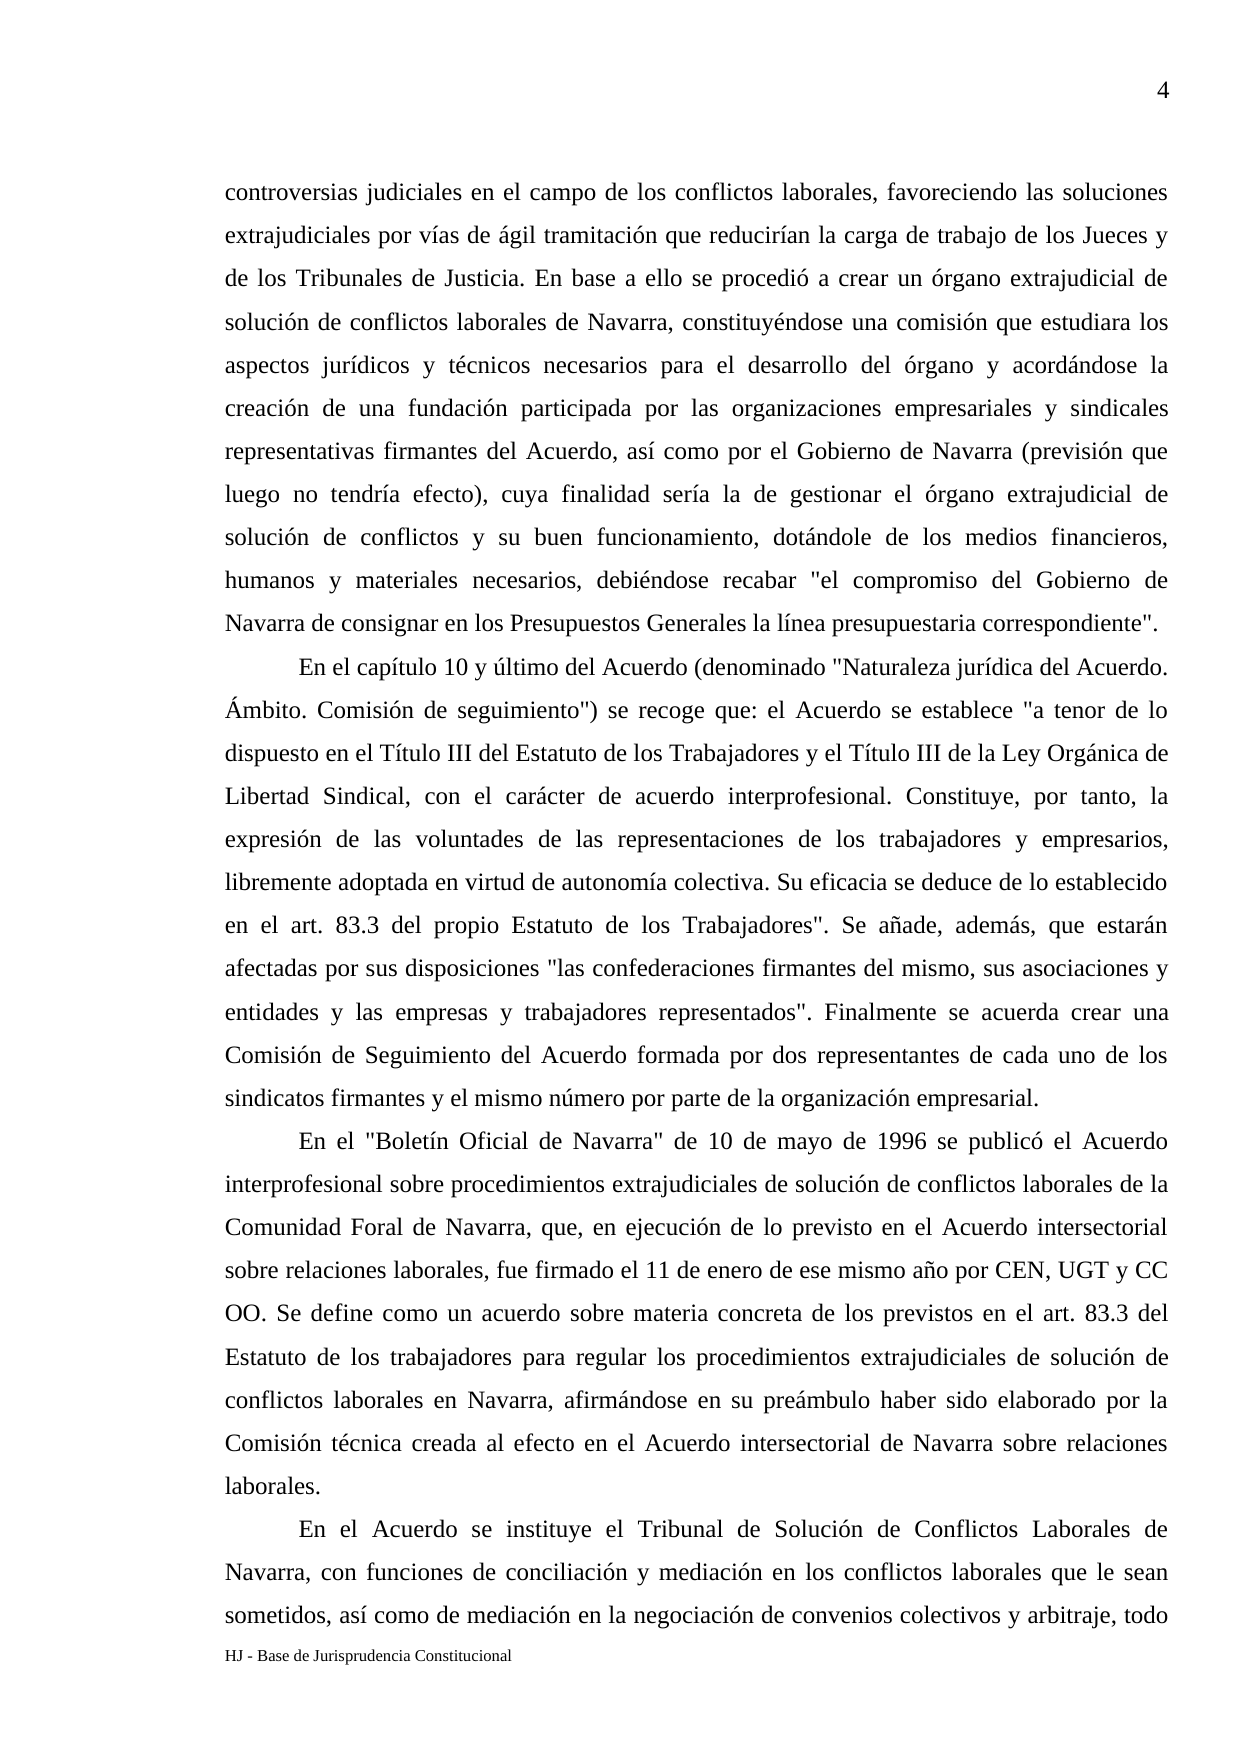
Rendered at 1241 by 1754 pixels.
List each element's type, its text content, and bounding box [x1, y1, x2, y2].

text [224, 1514, 1169, 1629]
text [224, 177, 1169, 637]
text En el "Boletín Oficial de Navarra" de 10 de mayo de 1996 se publicó el Acuerdo interprofesional sobre procedimientos extrajudiciales de solución de conflictos laborales de la Comunidad Foral de Navarra, que, en ejecución de lo previsto en el Acuerdo intersectorial sobre relaciones laborales, fue firmado el 11 de enero de ese mismo año por CEN, UGT y CC OO. Se define como un acuerdo sobre materia concreta de los previstos en el art. 83.3 del Estatuto de los trabajadores para regular los procedimientos extrajudiciales de solución de conflictos laborales en Navarra, afirmándose en su preámbulo haber sido elaborado por la Comisión técnica creada al efecto en el Acuerdo intersectorial de Navarra sobre relaciones laborales. [224, 1126, 1169, 1500]
text En el capítulo 10 y último del Acuerdo (denominado "Naturaleza jurídica del Acuerdo. Ámbito. Comisión de seguimiento") se recoge que: el Acuerdo se establece "a tenor de lo dispuesto en el Título III del Estatuto de los Trabajadores y el Título III de la Ley Orgánica de Libertad Sindical, con el carácter de acuerdo interprofesional. Constituye, por tanto, la expresión de las voluntades de las representaciones de los trabajadores y empresarios, libremente adoptada en virtud de autonomía colectiva. Su eficacia se deduce de lo establecido en el art. 83.3 del propio Estatuto de los Trabajadores". Se añade, además, que estarán afectadas por sus disposiciones "las confederaciones firmantes del mismo, sus asociaciones y entidades y las empresas y trabajadores representados". Finalmente se acuerda crear una Comisión de Seguimiento del Acuerdo formada por dos representantes de cada uno de los sindicatos firmantes y el mismo número por parte de la organización empresarial. [224, 652, 1169, 1112]
